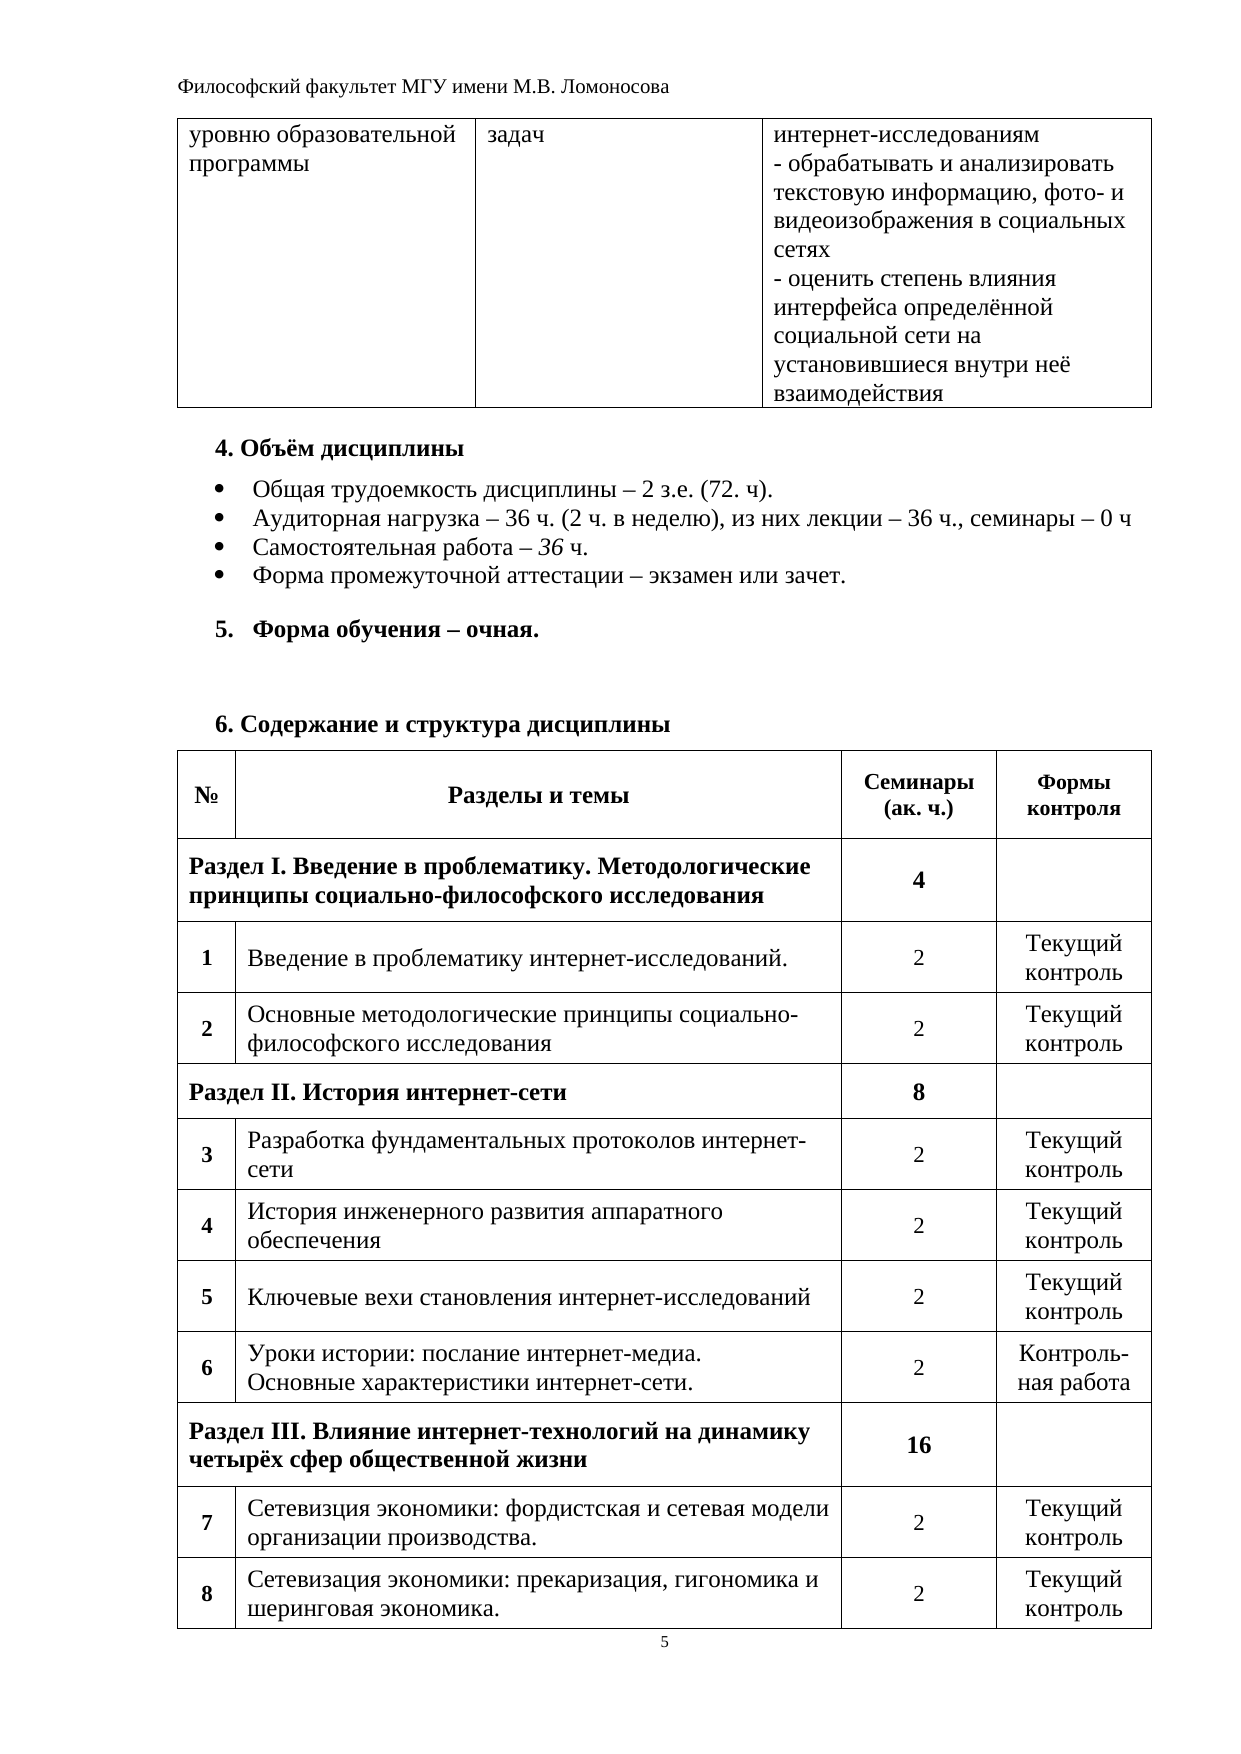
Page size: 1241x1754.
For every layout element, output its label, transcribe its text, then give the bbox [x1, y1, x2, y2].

table_cell 7 [178, 1487, 235, 1557]
table_cell 8 [178, 1558, 235, 1628]
list Аудиторная нагрузка – 36 ч. (2 ч. в неделю), из них лекции – 36 ч., семинары – 0 ч [215, 503, 1152, 532]
table_cell 5 [178, 1261, 235, 1331]
table_cell Уроки истории: послание интернет-медиа. Основные характеристики интернет-сети. [236, 1332, 841, 1402]
table_cell 4 [842, 839, 996, 921]
table_cell История инженерного развития аппаратного обеспечения [236, 1190, 841, 1260]
table_cell 2 [842, 993, 996, 1063]
table_cell 2 [178, 993, 235, 1063]
table_cell 2 [842, 1558, 996, 1628]
table_cell 6 [178, 1332, 235, 1402]
table_cell Текущий контроль [997, 993, 1151, 1063]
table_cell 1 [178, 922, 235, 992]
table_cell 4 [178, 1190, 235, 1260]
table_header Формы контроля [997, 751, 1151, 838]
subtitle 4. Объём дисциплины [177, 433, 1152, 462]
table_cell Ключевые вехи становления интернет-исследований [236, 1261, 841, 1331]
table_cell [476, 119, 762, 407]
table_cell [763, 119, 1151, 407]
table_header Разделы и темы [236, 751, 841, 838]
table_cell 3 [178, 1119, 235, 1189]
table_cell Текущий контроль [997, 1261, 1151, 1331]
table_cell 2 [842, 1332, 996, 1402]
table_cell 2 [842, 1261, 996, 1331]
table_cell Текущий контроль [997, 1119, 1151, 1189]
table_cell [997, 839, 1151, 921]
table_cell Разработка фундаментальных протоколов интернет-сети [236, 1119, 841, 1189]
table_cell [997, 1403, 1151, 1486]
table_cell Основные методологические принципы социально-философского исследования [236, 993, 841, 1063]
table_header Семинары (ак. ч.) [842, 751, 996, 838]
table_cell Раздел II. История интернет-сети [178, 1064, 841, 1118]
table_cell Сетевизация экономики: прекаризация, гигономика и шеринговая экономика. [236, 1558, 841, 1628]
table_cell Раздел I. Введение в проблематику. Методологические принципы социально-философского исследования [178, 839, 841, 921]
table_header № [178, 751, 235, 838]
list Форма промежуточной аттестации – экзамен или зачет. [215, 560, 1152, 589]
table_cell Сетевизция экономики: фордистская и сетевая модели организации производства. [236, 1487, 841, 1557]
table_cell Текущий контроль [997, 1190, 1151, 1260]
table_cell 8 [842, 1064, 996, 1118]
table_cell 16 [842, 1403, 996, 1486]
table_cell 2 [842, 1190, 996, 1260]
subtitle Форма обучения – очная. [215, 614, 1152, 643]
table_cell Контроль-ная работа [997, 1332, 1151, 1402]
table_cell Текущий контроль [997, 1558, 1151, 1628]
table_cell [178, 119, 475, 407]
table_cell 2 [842, 1487, 996, 1557]
table_cell Раздел III. Влияние интернет-технологий на динамику четырёх сфер общественной жизни [178, 1403, 841, 1486]
table_cell Введение в проблематику интернет-исследований. [236, 922, 841, 992]
list Общая трудоемкость дисциплины – 2 з.е. (72. ч). [215, 474, 1152, 503]
table_cell 2 [842, 1119, 996, 1189]
table_cell 2 [842, 922, 996, 992]
list Самостоятельная работа – 36 ч. [215, 532, 1152, 560]
table_cell Текущий контроль [997, 922, 1151, 992]
subtitle 6. Содержание и структура дисциплины [177, 709, 1152, 738]
table_cell Текущий контроль [997, 1487, 1151, 1557]
table_cell [997, 1064, 1151, 1118]
